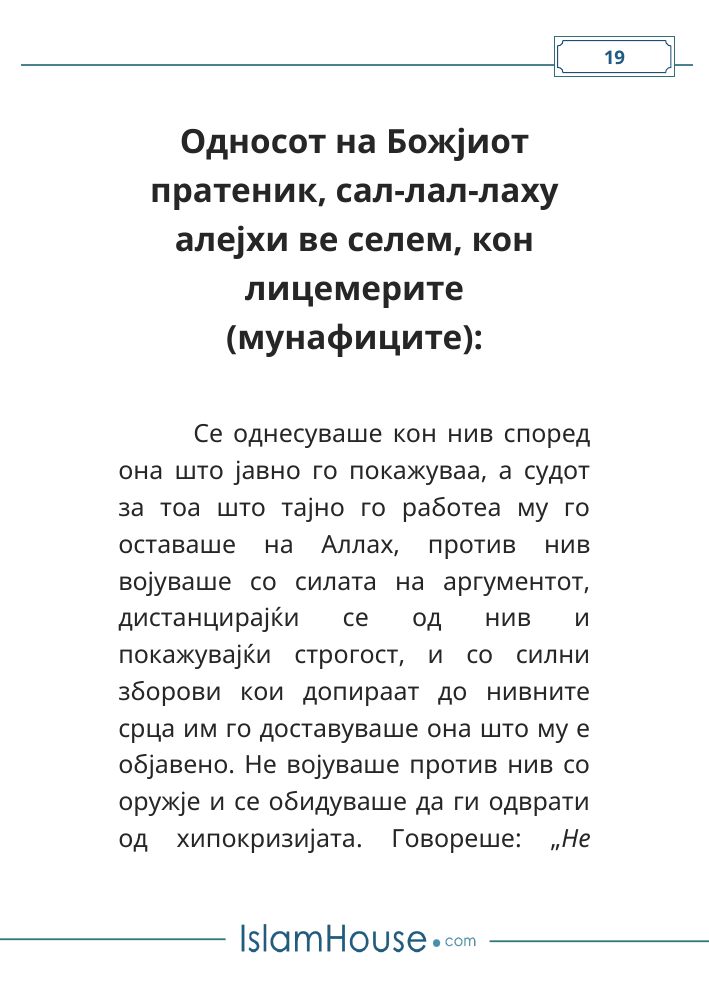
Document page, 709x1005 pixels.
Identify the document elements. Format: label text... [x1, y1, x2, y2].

picture [233, 919, 709, 959]
subtitle Односот на Божјиот пратеник, сал-лал-лаху алејхи ве селем, кон лицемерите (мунафиците): [118, 118, 591, 359]
picture [0, 918, 226, 956]
